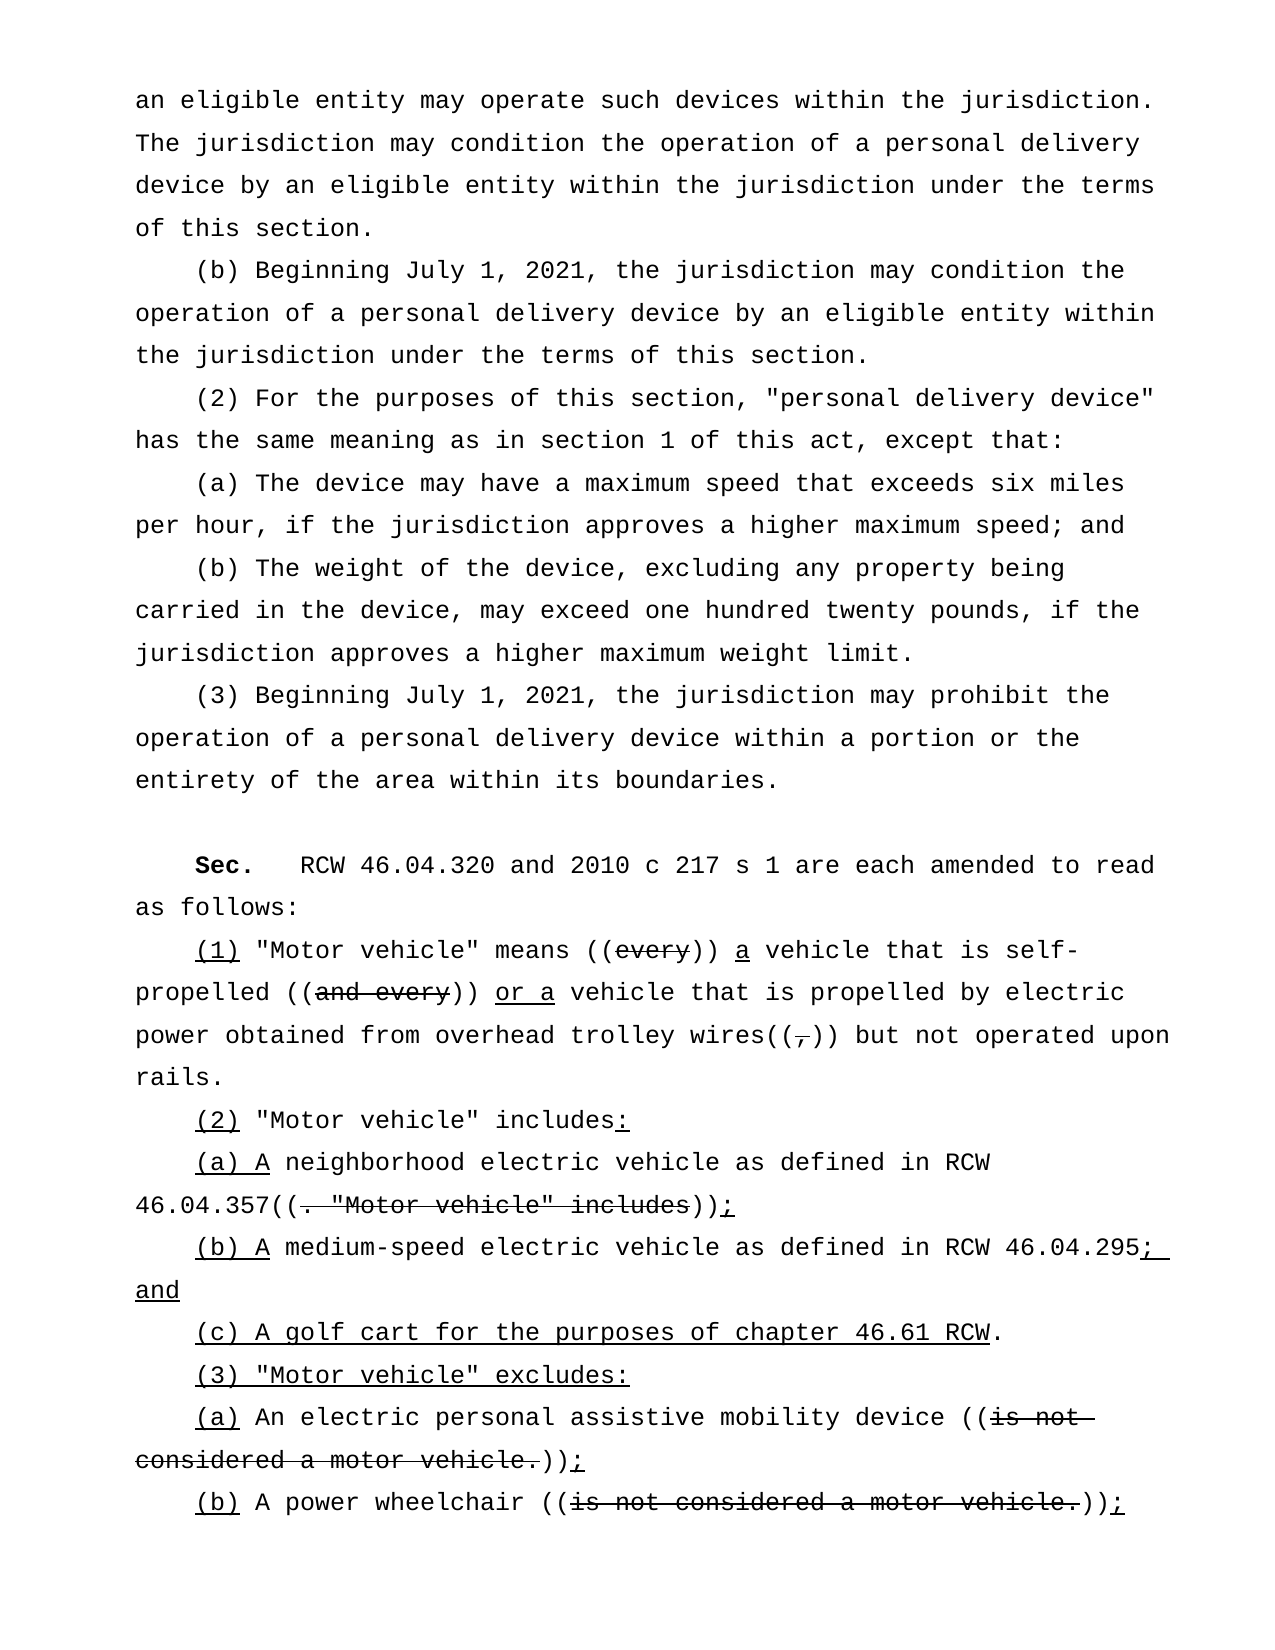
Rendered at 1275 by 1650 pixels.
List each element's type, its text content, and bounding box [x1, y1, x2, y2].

text Sec. RCW 46.04.320 and 2010 c 217 s 1 are each amended to read as follows: [135, 839, 1170, 924]
text (a) An electric personal assistive mobility device ((is not considered a motor vehicle.)); [135, 1392, 1170, 1477]
text (b) The weight of the device, excluding any property being carried in the device, may exceed one hundred twenty pounds, if the jurisdiction approves a higher maximum weight limit. [135, 542, 1170, 670]
text (a) The device may have a maximum speed that exceeds six miles per hour, if the jurisdiction approves a higher maximum speed; and [135, 457, 1170, 542]
text (3) Beginning July 1, 2021, the jurisdiction may prohibit the operation of a personal delivery device within a portion or the entirety of the area within its boundaries. [135, 670, 1170, 797]
text (a) A neighborhood electric vehicle as defined in RCW 46.04.357((. "Motor vehicle" includes)); [135, 1137, 1170, 1222]
text (c) A golf cart for the purposes of chapter 46.61 RCW. [135, 1307, 1170, 1349]
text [135, 75, 1170, 245]
text (2) For the purposes of this section, "personal delivery device" has the same meaning as in section 1 of this act, except that: [135, 372, 1170, 457]
text (b) Beginning July 1, 2021, the jurisdiction may condition the operation of a personal delivery device by an eligible entity within the jurisdiction under the terms of this section. [135, 245, 1170, 372]
text (2) "Motor vehicle" includes: [135, 1094, 1170, 1137]
text (b) A power wheelchair ((is not considered a motor vehicle.)); [135, 1477, 1170, 1519]
text (1) "Motor vehicle" means ((every)) a vehicle that is self-propelled ((and every)) or a vehicle that is propelled by electric power obtained from overhead trolley wires((,)) but not operated upon rails. [135, 924, 1170, 1094]
text (b) A medium-speed electric vehicle as defined in RCW 46.04.295; and [135, 1222, 1170, 1307]
text (3) "Motor vehicle" excludes: [135, 1349, 1170, 1392]
